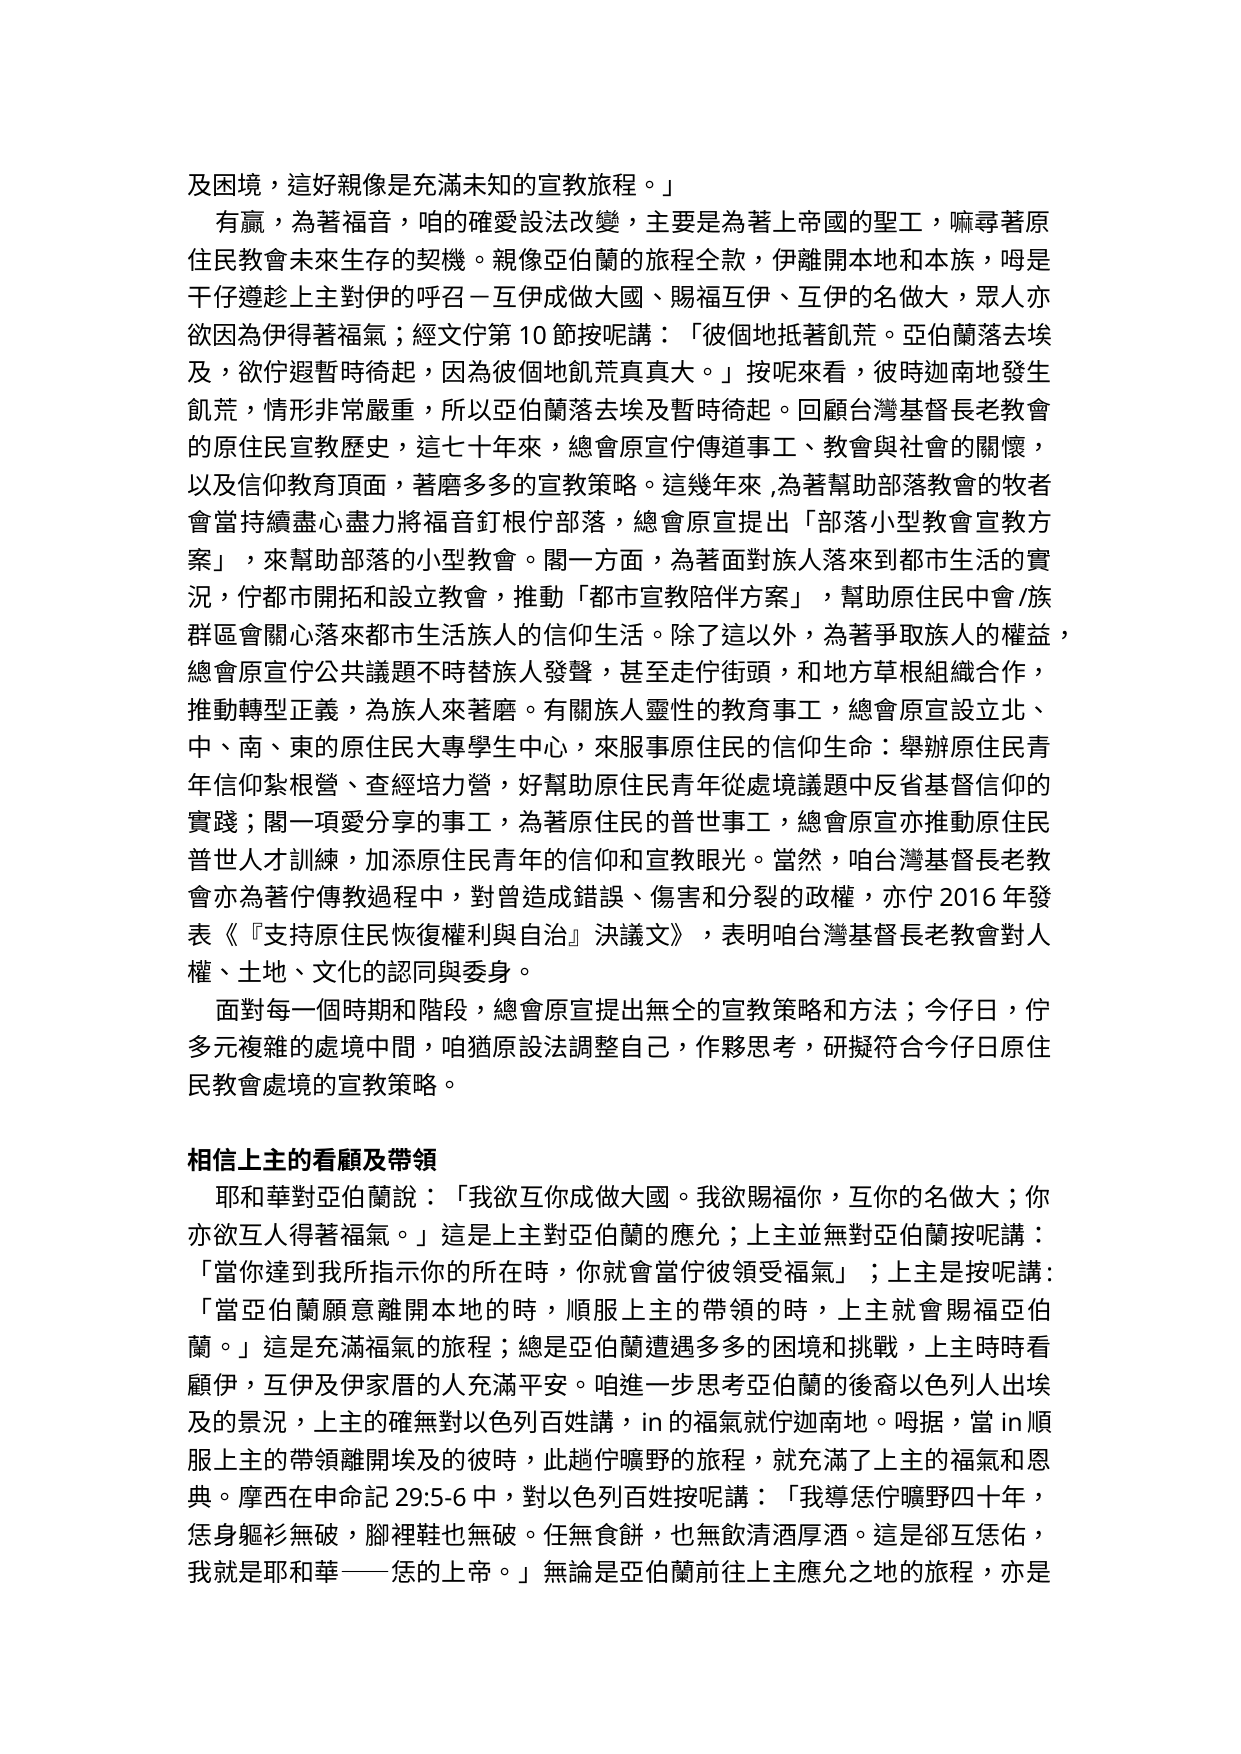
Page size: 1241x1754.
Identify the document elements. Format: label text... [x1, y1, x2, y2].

text 面對每一個時期和階段，總會原宣提出無仝的宣教策略和方法；今仔日，佇多元複雜的處境中間，咱猶原設法調整自己，作夥思考，研擬符合今仔日原住民教會處境的宣教策略。 [187, 989, 1053, 1102]
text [187, 164, 1053, 202]
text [187, 1177, 1053, 1589]
text 有贏，為著福音，咱的確愛設法改變，主要是為著上帝國的聖工，嘛尋著原住民教會未來生存的契機。親像亞伯蘭的旅程仝款，伊離開本地和本族，呣是干仔遵趁上主對伊的呼召－互伊成做大國、賜福互伊、互伊的名做大，眾人亦欲因為伊得著福氣；經文佇第10節按呢講：「彼個地抵著飢荒。亞伯蘭落去埃及，欲佇遐暫時徛起，因為彼個地飢荒真真大。」按呢來看，彼時迦南地發生飢荒，情形非常嚴重，所以亞伯蘭落去埃及暫時徛起。回顧台灣基督長老教會的原住民宣教歷史，這七十年來，總會原宣佇傳道事工、教會與社會的關懷，以及信仰教育頂面，著磨多多的宣教策略。這幾年來 ,為著幫助部落教會的牧者會當持續盡心盡力將福音釘根佇部落，總會原宣提出「部落小型教會宣教方案」，來幫助部落的小型教會。閣一方面，為著面對族人落來到都市生活的實況，佇都市開拓和設立教會，推動「都市宣教陪伴方案」，幫助原住民中會/族群區會關心落來都市生活族人的信仰生活。除了這以外，為著爭取族人的權益，總會原宣佇公共議題不時替族人發聲，甚至走佇街頭，和地方草根組織合作，推動轉型正義，為族人來著磨。有關族人靈性的教育事工，總會原宣設立北、中、南、東的原住民大專學生中心，來服事原住民的信仰生命：舉辦原住民青年信仰紮根營、查經培力營，好幫助原住民青年從處境議題中反省基督信仰的實踐；閣一項愛分享的事工，為著原住民的普世事工，總會原宣亦推動原住民普世人才訓練，加添原住民青年的信仰和宣教眼光。當然，咱台灣基督長老教會亦為著佇傳教過程中，對曾造成錯誤、傷害和分裂的政權，亦佇2016年發表《『支持原住民恢復權利與自治』決議文》，表明咱台灣基督長老教會對人權、土地、文化的認同與委身。 [187, 202, 1053, 989]
text 相信上主的看顧及帶領 [187, 1139, 1053, 1177]
